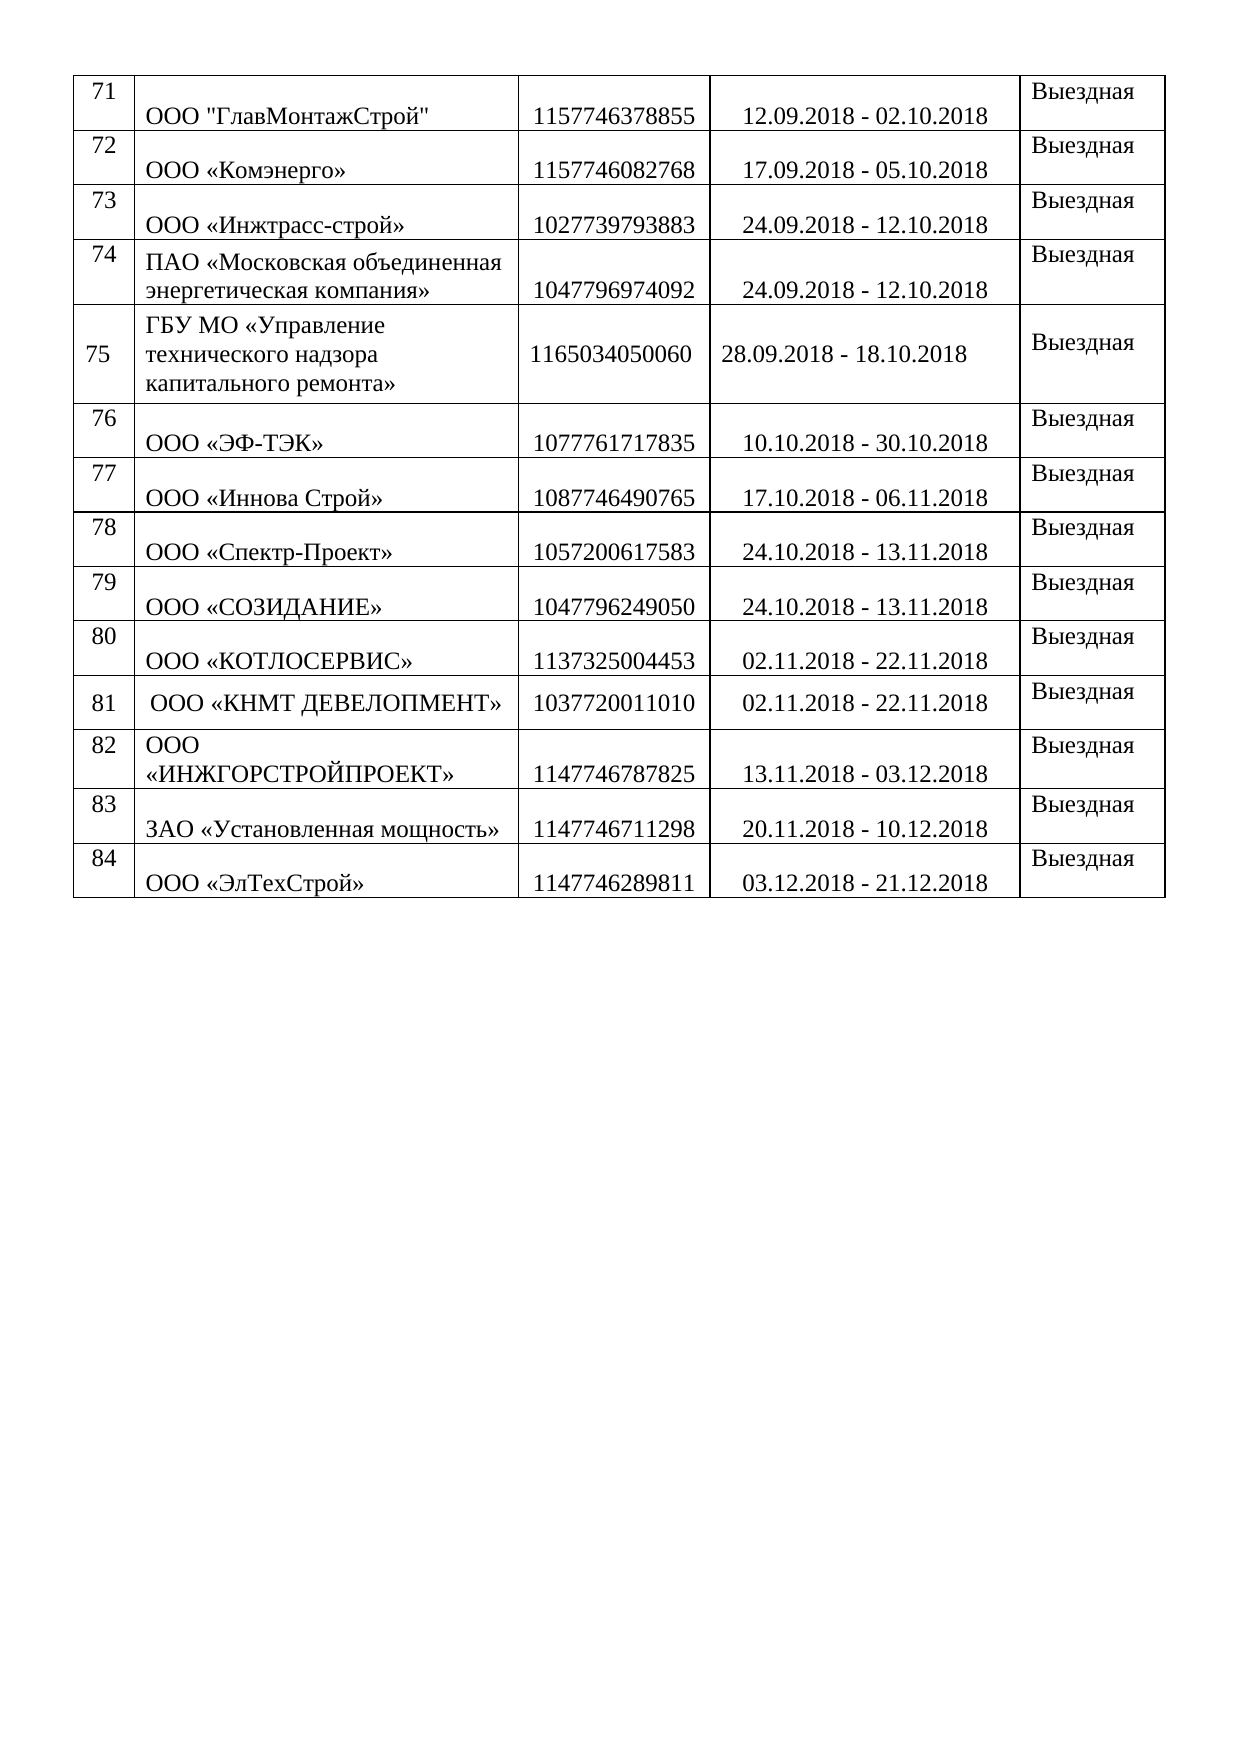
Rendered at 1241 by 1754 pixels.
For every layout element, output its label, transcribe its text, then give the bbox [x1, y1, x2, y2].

table_cell 1027739793883 [519, 185, 709, 238]
table_cell ПАО «Московская объединенная энергетическая компания» [135, 240, 518, 304]
table_cell ООО «ЭФ-ТЭК» [135, 404, 518, 457]
table_cell 72 [74, 131, 134, 184]
table_cell 24.10.2018 - 13.11.2018 [711, 567, 1019, 620]
table_cell ООО «ИНЖГОРСТРОЙПРОЕКТ» [135, 730, 518, 788]
table_cell 83 [74, 789, 134, 842]
table_cell 1037720011010 [519, 676, 709, 729]
table_cell Выездная [1021, 676, 1164, 729]
table_cell 1157746082768 [519, 131, 709, 184]
table_cell Выездная [1021, 240, 1164, 304]
table_cell 73 [74, 185, 134, 238]
table_cell 84 [74, 844, 134, 897]
table_cell Выездная [1021, 185, 1164, 238]
table_cell 03.12.2018 - 21.12.2018 [711, 844, 1019, 897]
table_cell 24.09.2018 - 12.10.2018 [711, 240, 1019, 304]
table_cell 13.11.2018 - 03.12.2018 [711, 730, 1019, 788]
table_cell Выездная [1021, 513, 1164, 566]
table_cell ЗАО «Установленная мощность» [135, 789, 518, 842]
table_cell ООО «Иннова Строй» [135, 458, 518, 511]
table_cell Выездная [1021, 404, 1164, 457]
table_cell 1147746711298 [519, 789, 709, 842]
table_cell 1087746490765 [519, 458, 709, 511]
table_cell ООО «Инжтрасс-строй» [135, 185, 518, 238]
table_cell 24.10.2018 - 13.11.2018 [711, 513, 1019, 566]
table_cell 76 [74, 404, 134, 457]
table_cell Выездная [1021, 789, 1164, 842]
table_cell ООО "ГлавМонтажСтрой" [135, 76, 518, 129]
table_cell Выездная [1021, 76, 1164, 129]
table_cell 1047796974092 [519, 240, 709, 304]
table_cell 1147746289811 [519, 844, 709, 897]
table_cell 1165034050060 [519, 305, 709, 402]
table_cell 1147746787825 [519, 730, 709, 788]
table_cell Выездная [1021, 131, 1164, 184]
table_cell ООО «Комэнерго» [135, 131, 518, 184]
table_cell 1077761717835 [519, 404, 709, 457]
table_cell 1137325004453 [519, 621, 709, 675]
table_cell Выездная [1021, 621, 1164, 675]
table_cell 1047796249050 [519, 567, 709, 620]
table_cell 10.10.2018 - 30.10.2018 [711, 404, 1019, 457]
table_cell 02.11.2018 - 22.11.2018 [711, 676, 1019, 729]
table_cell ООО «КНМТ ДЕВЕЛОПМЕНТ» [135, 676, 518, 729]
table_cell 24.09.2018 - 12.10.2018 [711, 185, 1019, 238]
table_cell ООО «ЭлТехСтрой» [135, 844, 518, 897]
table_cell 75 [74, 305, 134, 402]
table_cell ГБУ МО «Управление технического надзора капитального ремонта» [135, 305, 518, 402]
table_cell ООО «СОЗИДАНИЕ» [135, 567, 518, 620]
table_cell Выездная [1021, 844, 1164, 897]
table_cell 80 [74, 621, 134, 675]
table_cell 1157746378855 [519, 76, 709, 129]
table_cell Выездная [1021, 730, 1164, 788]
table_cell 1057200617583 [519, 513, 709, 566]
table_cell 17.09.2018 - 05.10.2018 [711, 131, 1019, 184]
table_cell 28.09.2018 - 18.10.2018 [711, 305, 1019, 402]
table_cell 02.11.2018 - 22.11.2018 [711, 621, 1019, 675]
table_cell ООО «Спектр-Проект» [135, 513, 518, 566]
table_cell 12.09.2018 - 02.10.2018 [711, 76, 1019, 129]
table_cell Выездная [1021, 567, 1164, 620]
table_cell 71 [74, 76, 134, 129]
table_cell 17.10.2018 - 06.11.2018 [711, 458, 1019, 511]
table_cell Выездная [1021, 305, 1164, 402]
table_cell 78 [74, 513, 134, 566]
table_cell Выездная [1021, 458, 1164, 511]
table_cell 74 [74, 240, 134, 304]
table_cell 20.11.2018 - 10.12.2018 [711, 789, 1019, 842]
table_cell 77 [74, 458, 134, 511]
table_cell 82 [74, 730, 134, 788]
table_cell 81 [74, 676, 134, 729]
table_cell 79 [74, 567, 134, 620]
table_cell ООО «КОТЛОСЕРВИС» [135, 621, 518, 675]
